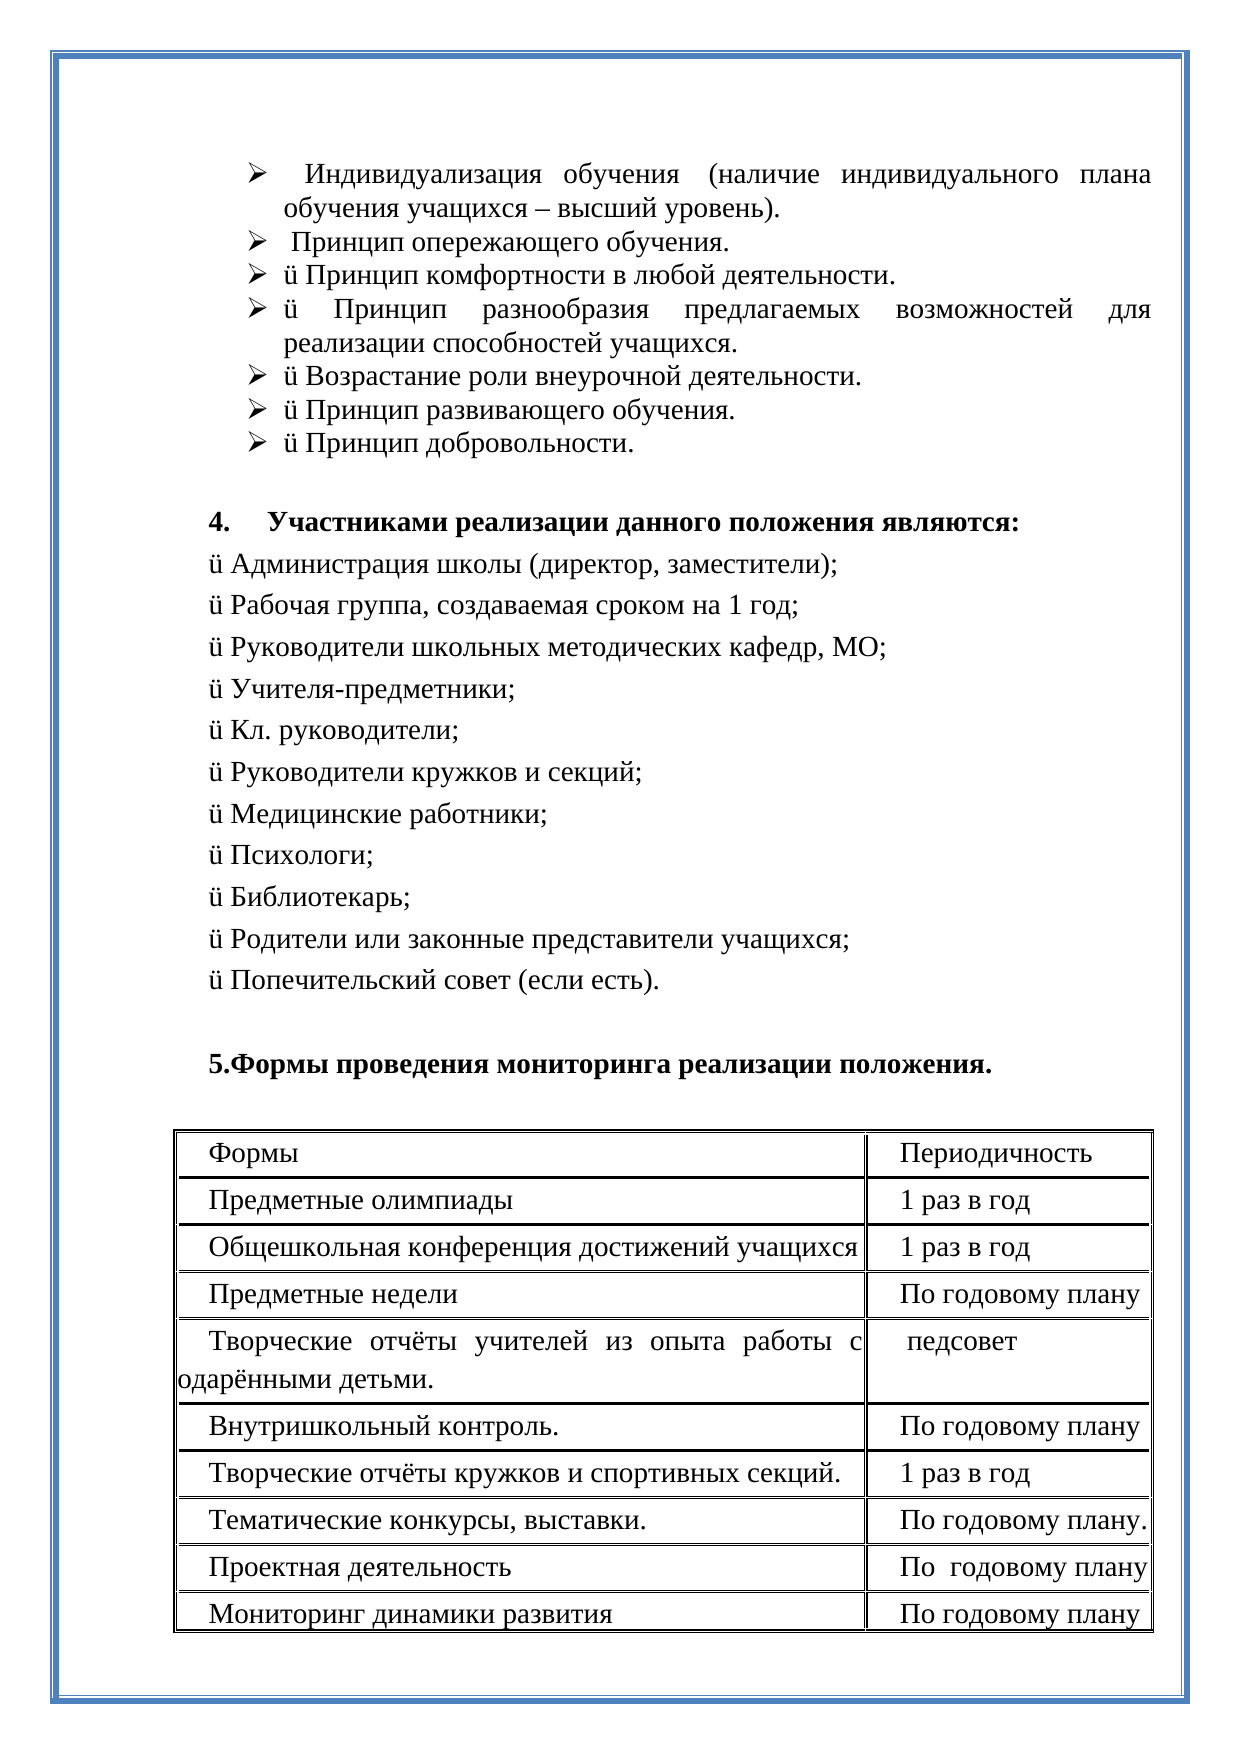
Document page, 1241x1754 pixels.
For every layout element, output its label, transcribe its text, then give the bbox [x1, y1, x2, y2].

table_cell По годовому плану. [866, 1496, 1152, 1543]
table_cell Предметные олимпиады [177, 1176, 864, 1223]
table_cell Проектная деятельность [175, 1543, 866, 1589]
text 4. Участниками реализации данного положения являются: [177, 504, 1152, 538]
table_header Периодичность [866, 1133, 1151, 1176]
list ü Принцип комфортности в любой деятельности. [246, 257, 1152, 291]
table_header Формы [177, 1131, 866, 1176]
table_cell Общешкольная конференция достижений учащихся [175, 1223, 864, 1270]
text ü Рабочая группа, создаваемая сроком на 1 год; [177, 587, 1152, 621]
text ü Руководители кружков и секций; [177, 754, 1152, 788]
table_cell Внутришкольный контроль. [177, 1402, 864, 1449]
list ü Принцип добровольности. [246, 426, 1152, 459]
list Индивидуализация обучения (наличие индивидуального плана обучения учащихся – высший уровень). [246, 157, 1152, 224]
table_cell 1 раз в год [868, 1176, 1151, 1223]
table_cell По годовому плану [866, 1543, 1152, 1589]
text ü Библиотекарь; [177, 879, 1152, 913]
text ü Попечительский совет (если есть). [177, 962, 1152, 996]
text ü Руководители школьных методических кафедр, МО; [177, 629, 1152, 663]
text ü Медицинские работники; [177, 796, 1152, 829]
table_cell Предметные недели [175, 1270, 866, 1317]
table_cell 1 раз в год [868, 1449, 1151, 1496]
text ü Психологи; [177, 837, 1152, 871]
table_cell Творческие отчёты кружков и спортивных секций. [177, 1449, 864, 1496]
table_cell Творческие отчёты учителей из опыта работы с одарёнными детьми. [175, 1317, 866, 1402]
list ü Принцип разнообразия предлагаемых возможностей для реализации способностей учащихся. [246, 291, 1152, 358]
text ü Родители или законные представители учащихся; [177, 921, 1152, 954]
table_cell Тематические конкурсы, выставки. [175, 1496, 866, 1543]
text ü Администрация школы (директор, заместители); [177, 546, 1152, 579]
text ü Кл. руководители; [177, 712, 1152, 746]
list Принцип опережающего обучения. [246, 224, 1152, 257]
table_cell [177, 1590, 866, 1629]
text ü Учителя-предметники; [177, 671, 1152, 704]
table_cell По годовому плану [868, 1402, 1151, 1449]
table_cell По годовому плану [866, 1590, 1151, 1629]
list ü Возрастание роли внеурочной деятельности. [246, 358, 1152, 392]
list ü Принцип развивающего обучения. [246, 392, 1152, 426]
table_cell 1 раз в год [868, 1223, 1152, 1270]
table_cell педсовет [866, 1317, 1152, 1402]
table_cell По годовому плану [866, 1270, 1152, 1317]
text 5.Формы проведения мониторинга реализации положения. [177, 1046, 1152, 1079]
